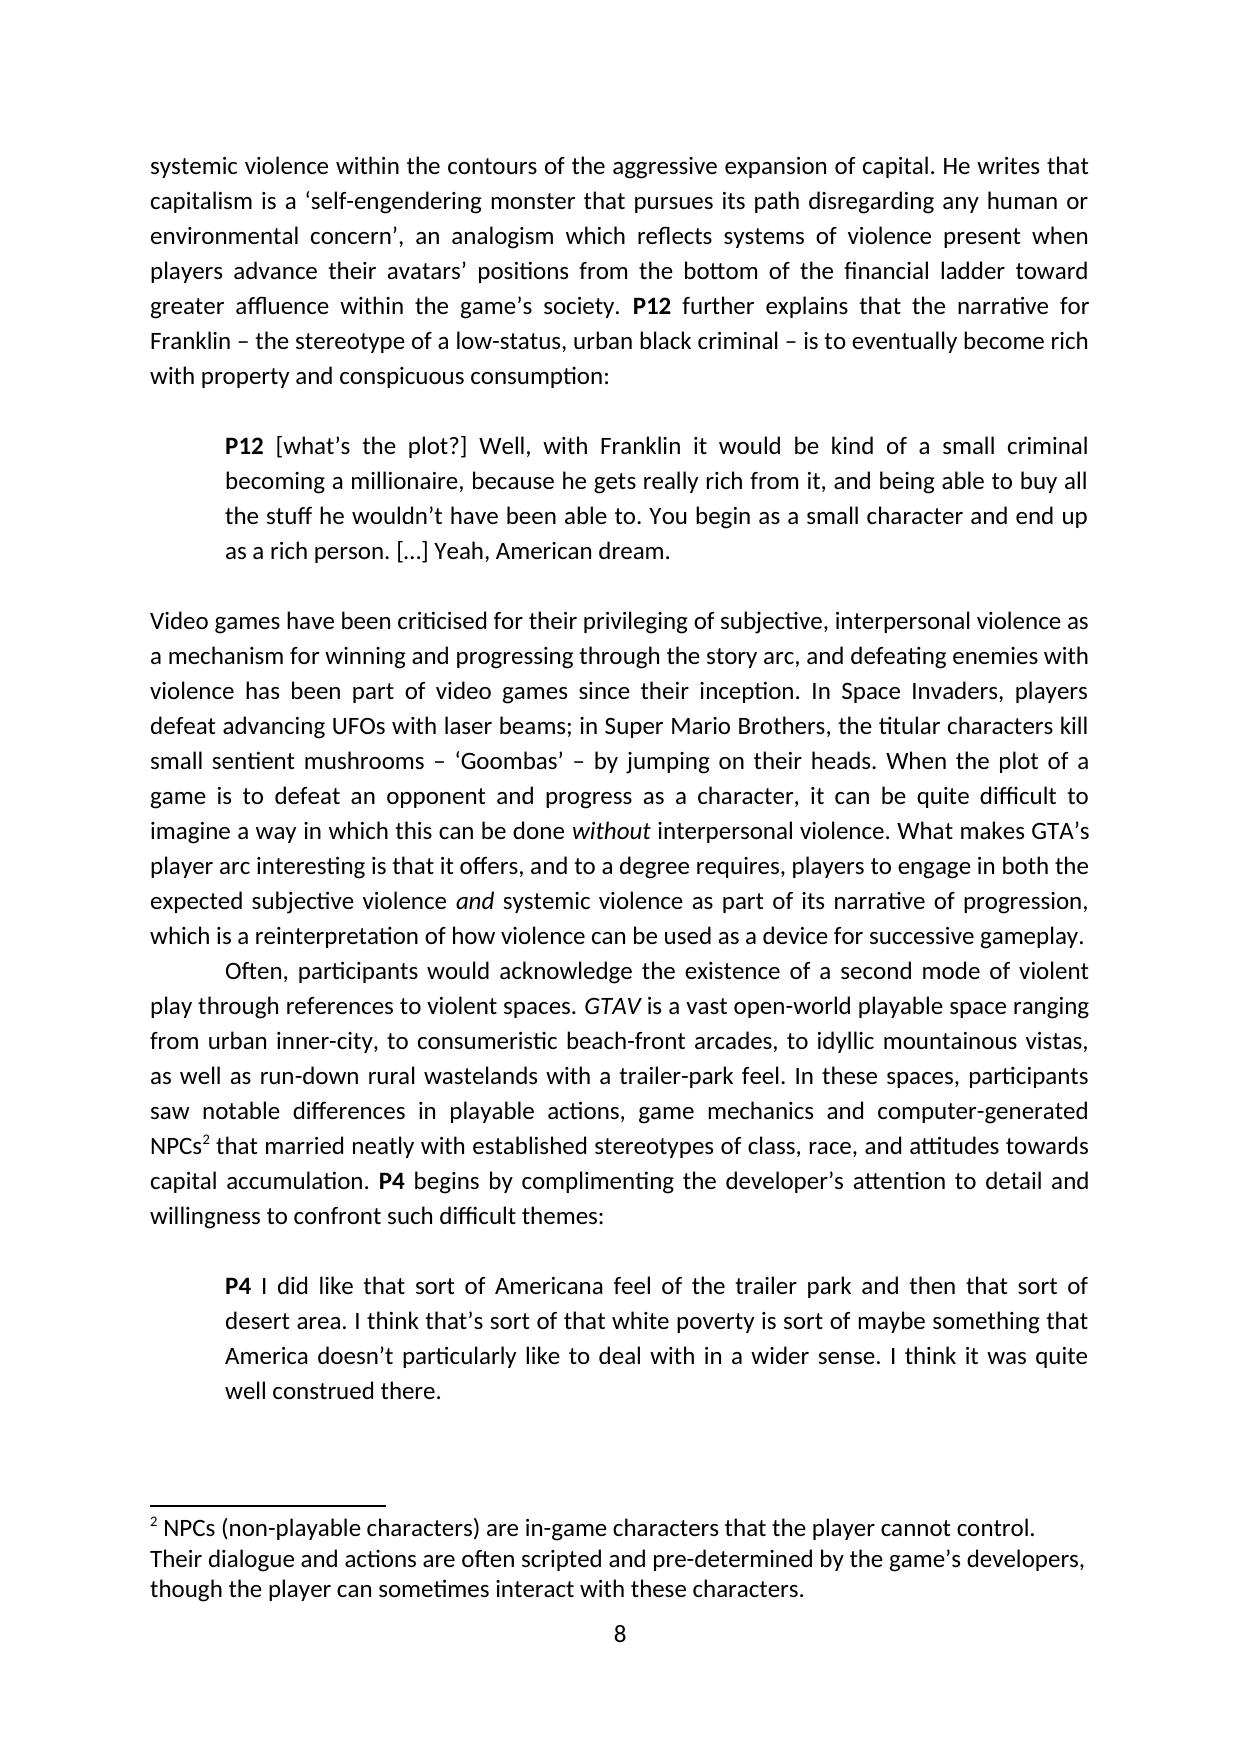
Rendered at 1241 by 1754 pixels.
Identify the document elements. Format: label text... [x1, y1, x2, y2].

text Often, participants would acknowledge the existence of a second mode of violent play through references to violent spaces. GTAV is a vast open-world playable space ranging from urban inner-city, to consumeristic beach-front arcades, to idyllic mountainous vistas, as well as run-down rural wastelands with a trailer-park feel. In these spaces, participants saw notable differences in playable actions, game mechanics and computer-generated NPCs that married neatly with established stereotypes of class, race, and attitudes towards capital accumulation. P4 begins by complimenting the developer’s attention to detail and willingness to confront such difficult themes: [150, 955, 1090, 1231]
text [150, 150, 1090, 391]
text P12 [what’s the plot?] Well, with Franklin it would be kind of a small criminal becoming a millionaire, because he gets really rich from it, and being able to buy all the stuff he wouldn’t have been able to. You begin as a small character and end up as a rich person. […] Yeah, American dream. [225, 430, 1090, 566]
text P4 I did like that sort of Americana feel of the trailer park and then that sort of desert area. I think that’s sort of that white poverty is sort of maybe something that America doesn’t particularly like to deal with in a wider sense. I think it was quite well construed there. [225, 1270, 1090, 1406]
text Video games have been criticised for their privileging of subjective, interpersonal violence as a mechanism for winning and progressing through the story arc, and defeating enemies with violence has been part of video games since their inception. In Space Invaders, players defeat advancing UFOs with laser beams; in Super Mario Brothers, the titular characters kill small sentient mushrooms – ‘Goombas’ – by jumping on their heads. When the plot of a game is to defeat an opponent and progress as a character, it can be quite difficult to imagine a way in which this can be done without interpersonal violence. What makes GTA’s player arc interesting is that it offers, and to a degree requires, players to engage in both the expected subjective violence and systemic violence as part of its narrative of progression, which is a reinterpretation of how violence can be used as a device for successive gameplay. [150, 605, 1090, 951]
